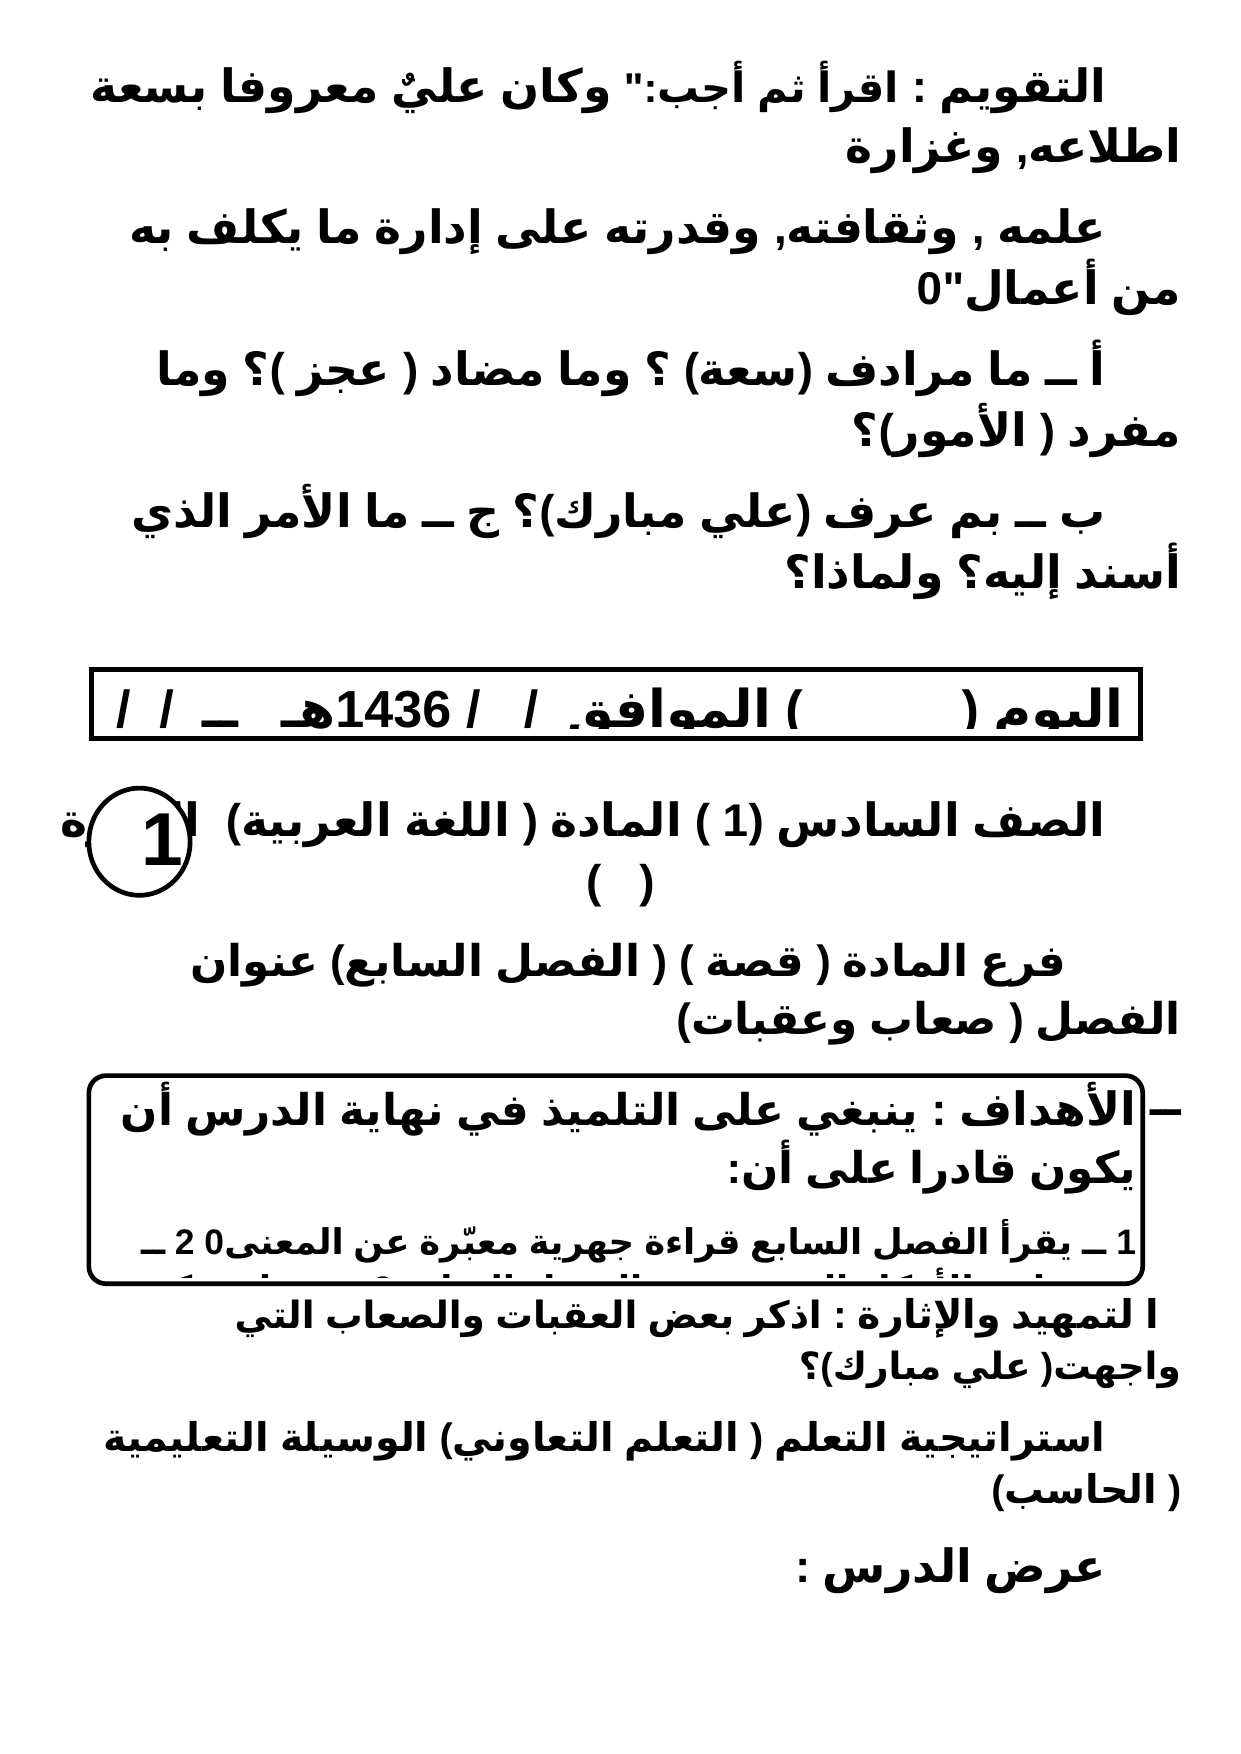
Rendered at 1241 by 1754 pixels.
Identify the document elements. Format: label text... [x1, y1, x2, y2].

text ب ــ بم عرف (علي مبارك)؟ ج ــ ما الأمر الذي أسند إليه؟ ولماذا؟ [59, 485, 1181, 598]
text ــ [59, 1072, 1181, 1125]
text أ ــ ما مرادف (سعة) ؟ وما مضاد ( عجز )؟ وما مفرد ( الأمور)؟ [59, 343, 1181, 456]
text عرض الدرس : [59, 1540, 1181, 1593]
text استراتيجية التعلم ( التعلم التعاوني) الوسيلة التعليمية ( الحاسب) [59, 1414, 1181, 1512]
text علمه , وثقافته, وقدرته على إدارة ما يكلف به من أعمال"0 [59, 201, 1181, 314]
text ا لتمهيد والإثارة : اذكر بعض العقبات والصعاب التي واجهت( علي مبارك)؟ [59, 1292, 1181, 1387]
text الصف السادس (1 ) المادة ( اللغة العربية) الفترة ( ) [59, 794, 1181, 907]
text التقويم : اقرأ ثم أجب:" وكان عليٌ معروفا بسعة اطلاعه, وغزارة [59, 59, 1181, 172]
text فرع المادة ( قصة ) ( الفصل السابع) عنوان الفصل ( صعاب وعقبات) [59, 936, 1181, 1044]
